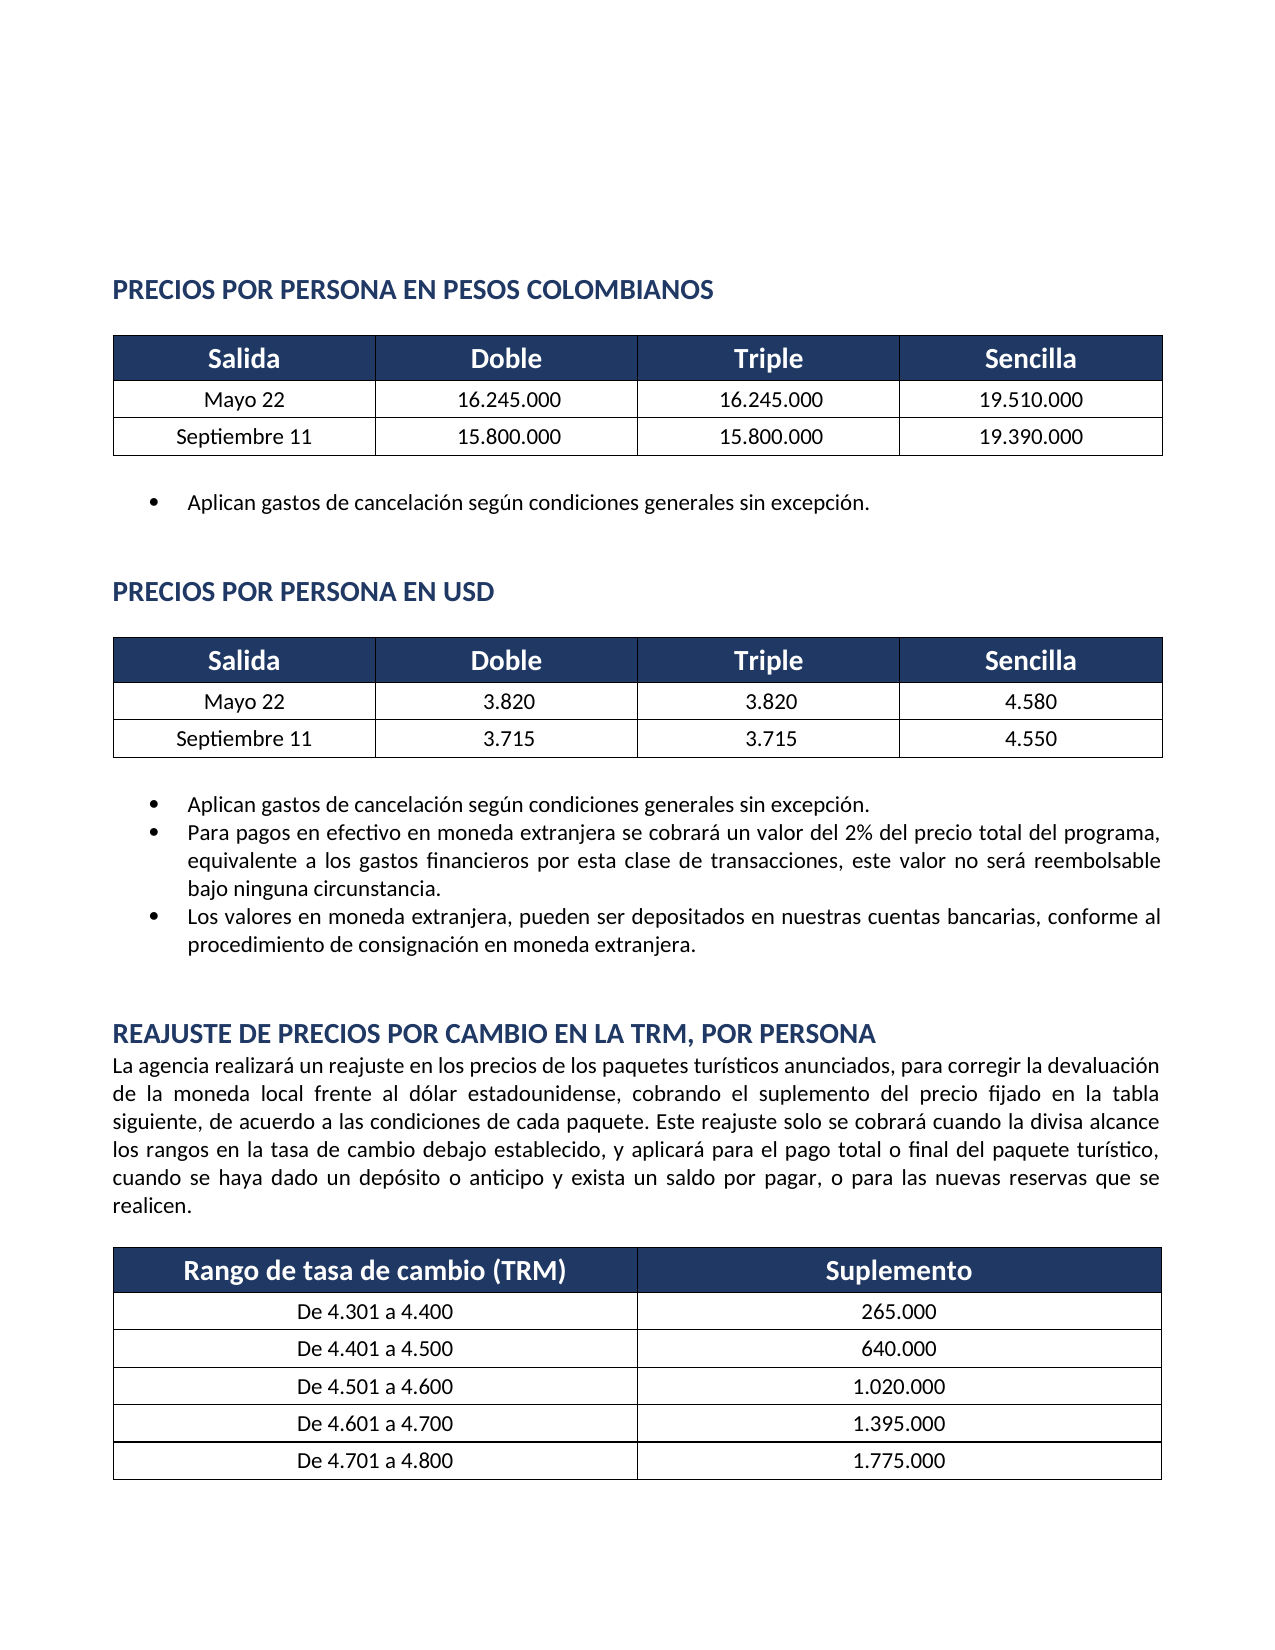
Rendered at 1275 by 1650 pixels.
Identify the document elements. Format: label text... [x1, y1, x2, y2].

text Los valores en moneda extranjera, pueden ser depositados en nuestras cuentas bancarias, conforme al procedimiento de consignación en moneda extranjera. [150, 902, 1162, 958]
table_cell 1.395.000 [638, 1405, 1161, 1441]
table_cell 4.550 [900, 720, 1162, 757]
table_cell 3.820 [376, 683, 637, 719]
text La agencia realizará un reajuste en los precios de los paquetes turísticos anunciados, para corregir la devaluación de la moneda local frente al dólar estadounidense, cobrando el suplemento del precio fijado en la tabla siguiente, de acuerdo a las condiciones de cada paquete. Este reajuste solo se cobrará cuando la divisa alcance los rangos en la tasa de cambio debajo establecido, y aplicará para el pago total o final del paquete turístico, cuando se haya dado un depósito o anticipo y exista un saldo por pagar, o para las nuevas reservas que se realicen. [112, 1051, 1162, 1219]
text PRECIOS POR PERSONA EN PESOS COLOMBIANOS [112, 271, 1162, 307]
table_header Salida [114, 638, 375, 682]
table_cell 1.775.000 [638, 1443, 1161, 1479]
table_cell De 4.601 a 4.700 [114, 1405, 637, 1441]
table_cell 15.800.000 [638, 418, 899, 455]
table_cell De 4.501 a 4.600 [114, 1368, 637, 1404]
table_cell 16.245.000 [376, 381, 637, 417]
table_cell Mayo 22 [114, 683, 375, 719]
table_cell 3.715 [376, 720, 637, 757]
table_header Triple [638, 638, 899, 682]
table_header Triple [638, 336, 899, 380]
table_cell De 4.701 a 4.800 [114, 1443, 637, 1479]
text Aplican gastos de cancelación según condiciones generales sin excepción. [150, 790, 1162, 818]
table_cell 1.020.000 [638, 1368, 1161, 1404]
table_cell 16.245.000 [638, 381, 899, 417]
table_header Suplemento [638, 1248, 1161, 1292]
table_cell 15.800.000 [376, 418, 637, 455]
table_cell 4.580 [900, 683, 1162, 719]
table_cell Septiembre 11 [114, 720, 375, 757]
table_cell Mayo 22 [114, 381, 375, 417]
table_cell 19.510.000 [900, 381, 1162, 417]
text Para pagos en efectivo en moneda extranjera se cobrará un valor del 2% del precio total del programa, equivalente a los gastos financieros por esta clase de transacciones, este valor no será reembolsable bajo ninguna circunstancia. [150, 818, 1162, 902]
table_cell Septiembre 11 [114, 418, 375, 455]
table_cell 640.000 [638, 1330, 1161, 1367]
text Aplican gastos de cancelación según condiciones generales sin excepción. [150, 488, 1162, 516]
table_cell 3.715 [638, 720, 899, 757]
table_header Rango de tasa de cambio (TRM) [114, 1248, 637, 1292]
table_header Doble [376, 638, 637, 682]
text REAJUSTE DE PRECIOS POR CAMBIO EN LA TRM, POR PERSONA [112, 1015, 1162, 1051]
table_header Sencilla [900, 638, 1162, 682]
table_cell 3.820 [638, 683, 899, 719]
table_cell De 4.401 a 4.500 [114, 1330, 637, 1367]
text PRECIOS POR PERSONA EN USD [112, 573, 1162, 609]
table_cell De 4.301 a 4.400 [114, 1293, 637, 1329]
table_header Salida [114, 336, 375, 380]
table_cell 265.000 [638, 1293, 1161, 1329]
table_header Doble [376, 336, 637, 380]
table_cell 19.390.000 [900, 418, 1162, 455]
table_header Sencilla [900, 336, 1162, 380]
